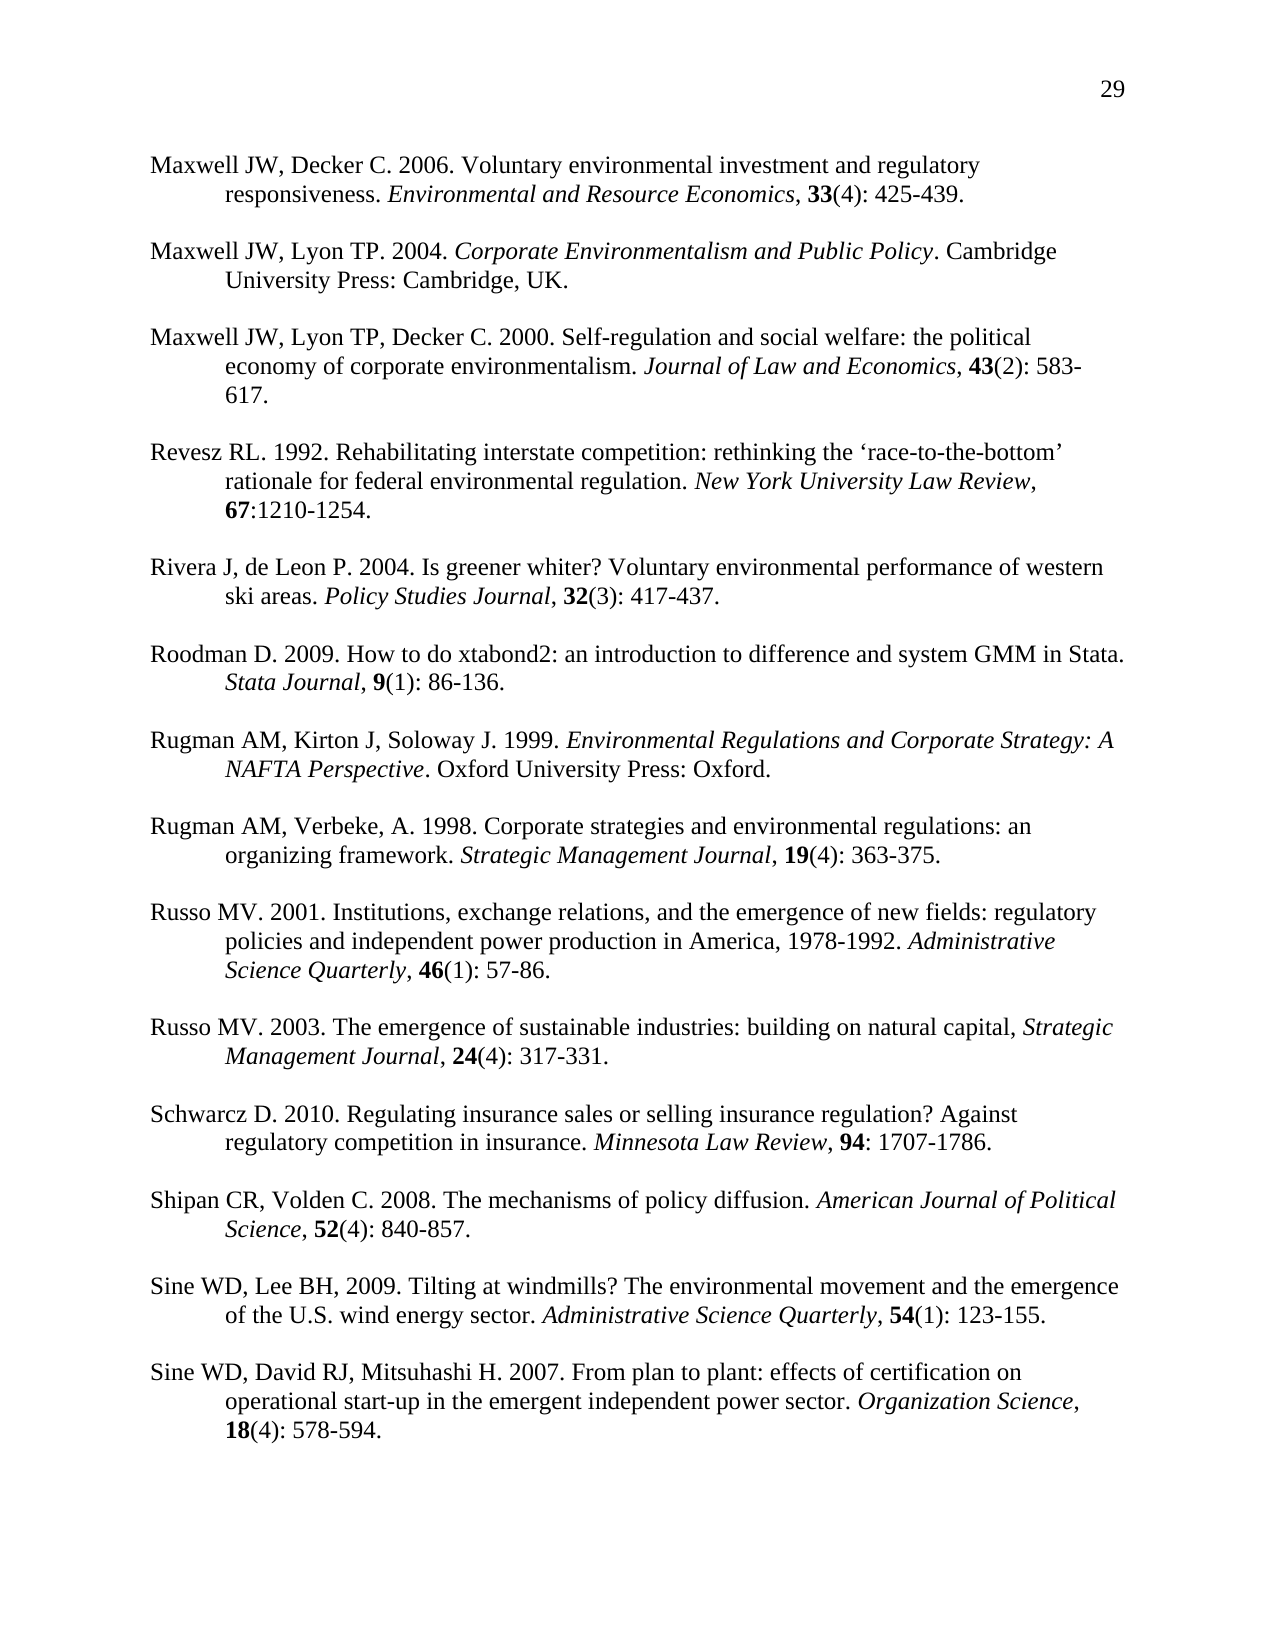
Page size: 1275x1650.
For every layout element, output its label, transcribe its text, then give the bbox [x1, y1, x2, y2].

text Shipan CR, Volden C. 2008. The mechanisms of policy diffusion. American Journal of Political Science, 52(4): 840-857. [150, 1185, 1125, 1242]
text Schwarcz D. 2010. Regulating insurance sales or selling insurance regulation? Against regulatory competition in insurance. Minnesota Law Review, 94: 1707-1786. [150, 1099, 1125, 1156]
text Roodman D. 2009. How to do xtabond2: an introduction to difference and system GMM in Stata. Stata Journal, 9(1): 86-136. [150, 639, 1125, 696]
text Rivera J, de Leon P. 2004. Is greener whiter? Voluntary environmental performance of western ski areas. Policy Studies Journal, 32(3): 417-437. [150, 552, 1125, 610]
text Sine WD, David RJ, Mitsuhashi H. 2007. From plan to plant: effects of certification on operational start-up in the emergent independent power sector. Organization Science, 18(4): 578-594. [150, 1357, 1125, 1444]
text Maxwell JW, Decker C. 2006. Voluntary environmental investment and regulatory responsiveness. Environmental and Resource Economics, 33(4): 425-439. [150, 150, 1125, 207]
text Rugman AM, Verbeke, A. 1998. Corporate strategies and environmental regulations: an organizing framework. Strategic Management Journal, 19(4): 363-375. [150, 811, 1125, 869]
text Sine WD, Lee BH, 2009. Tilting at windmills? The environmental movement and the emergence of the U.S. wind energy sector. Administrative Science Quarterly, 54(1): 123-155. [150, 1271, 1125, 1329]
text Rugman AM, Kirton J, Soloway J. 1999. Environmental Regulations and Corporate Strategy: A NAFTA Perspective. Oxford University Press: Oxford. [150, 725, 1125, 782]
text Russo MV. 2003. The emergence of sustainable industries: building on natural capital, Strategic Management Journal, 24(4): 317-331. [150, 1012, 1125, 1070]
text Revesz RL. 1992. Rehabilitating interstate competition: rethinking the ‘race-to-the-bottom’ rationale for federal environmental regulation. New York University Law Review, 67:1210-1254. [150, 437, 1125, 524]
text Maxwell JW, Lyon TP, Decker C. 2000. Self-regulation and social welfare: the political economy of corporate environmentalism. Journal of Law and Economics, 43(2): 583-617. [150, 322, 1125, 409]
text Russo MV. 2001. Institutions, exchange relations, and the emergence of new fields: regulatory policies and independent power production in America, 1978-1992. Administrative Science Quarterly, 46(1): 57-86. [150, 897, 1125, 984]
text Maxwell JW, Lyon TP. 2004. Corporate Environmentalism and Public Policy. Cambridge University Press: Cambridge, UK. [150, 236, 1125, 294]
